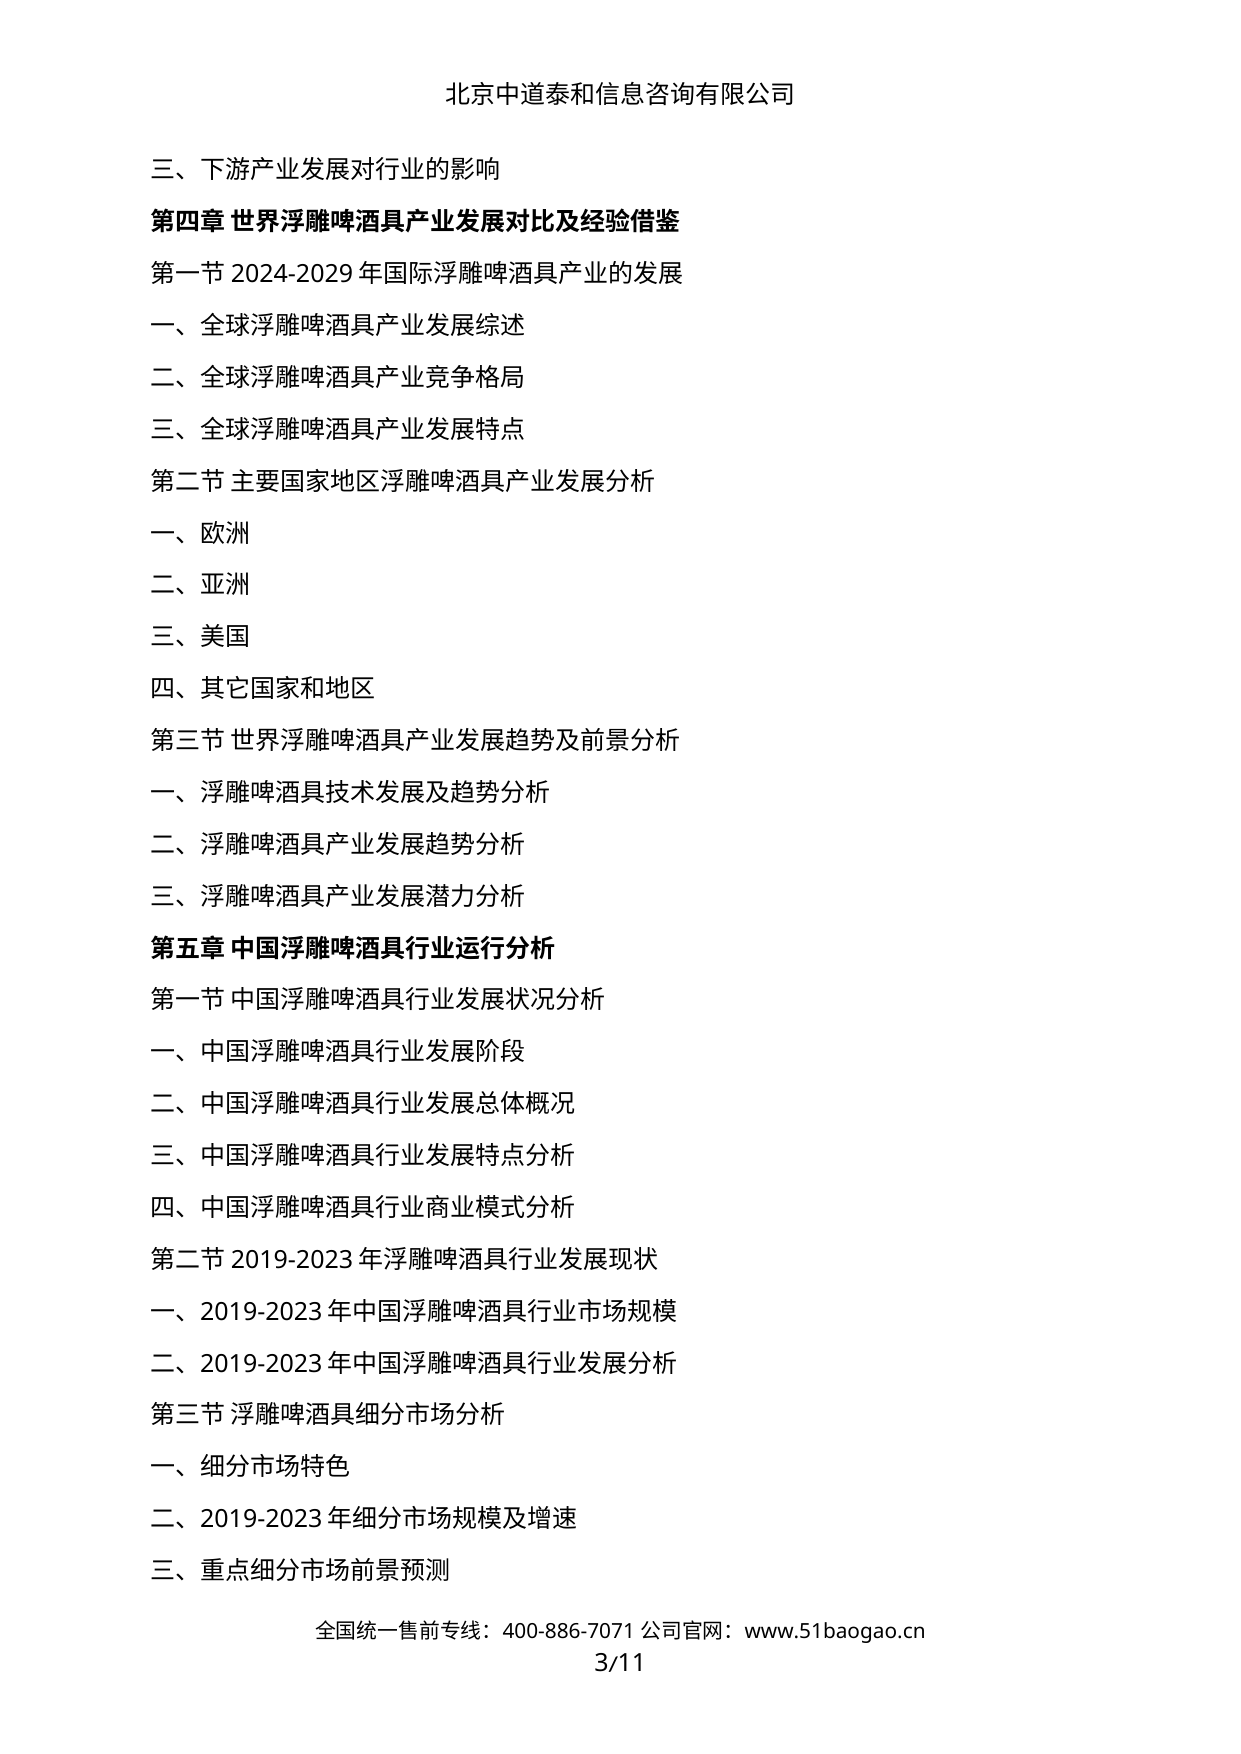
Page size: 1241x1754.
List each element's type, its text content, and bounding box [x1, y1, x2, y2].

text 一、全球浮雕啤酒具产业发展综述 [150, 306, 1090, 342]
text 一、细分市场特色 [150, 1447, 1090, 1483]
text 第一节 2024-2029年国际浮雕啤酒具产业的发展 [150, 254, 1090, 290]
text 三、下游产业发展对行业的影响 [150, 150, 1090, 186]
text 四、其它国家和地区 [150, 669, 1090, 705]
text 二、全球浮雕啤酒具产业竞争格局 [150, 357, 1090, 394]
text 第四章 世界浮雕啤酒具产业发展对比及经验借鉴 [150, 202, 1090, 238]
text 三、中国浮雕啤酒具行业发展特点分析 [150, 1136, 1090, 1172]
text 三、浮雕啤酒具产业发展潜力分析 [150, 876, 1090, 912]
text 一、2019-2023年中国浮雕啤酒具行业市场规模 [150, 1291, 1090, 1327]
text 三、全球浮雕啤酒具产业发展特点 [150, 409, 1090, 446]
text 一、中国浮雕啤酒具行业发展阶段 [150, 1032, 1090, 1068]
text 二、2019-2023年中国浮雕啤酒具行业发展分析 [150, 1343, 1090, 1379]
text 二、亚洲 [150, 565, 1090, 601]
text 二、2019-2023年细分市场规模及增速 [150, 1499, 1090, 1535]
text 一、浮雕啤酒具技术发展及趋势分析 [150, 772, 1090, 809]
text 三、美国 [150, 617, 1090, 653]
text 第二节 2019-2023年浮雕啤酒具行业发展现状 [150, 1239, 1090, 1276]
text 一、欧洲 [150, 513, 1090, 549]
text 第三节 世界浮雕啤酒具产业发展趋势及前景分析 [150, 721, 1090, 757]
text 第一节 中国浮雕啤酒具行业发展状况分析 [150, 980, 1090, 1016]
text 第三节 浮雕啤酒具细分市场分析 [150, 1395, 1090, 1431]
text 四、中国浮雕啤酒具行业商业模式分析 [150, 1187, 1090, 1224]
text 三、重点细分市场前景预测 [150, 1551, 1090, 1587]
text 第二节 主要国家地区浮雕啤酒具产业发展分析 [150, 461, 1090, 497]
text 第五章 中国浮雕啤酒具行业运行分析 [150, 928, 1090, 964]
text 二、浮雕啤酒具产业发展趋势分析 [150, 824, 1090, 861]
text 二、中国浮雕啤酒具行业发展总体概况 [150, 1084, 1090, 1120]
